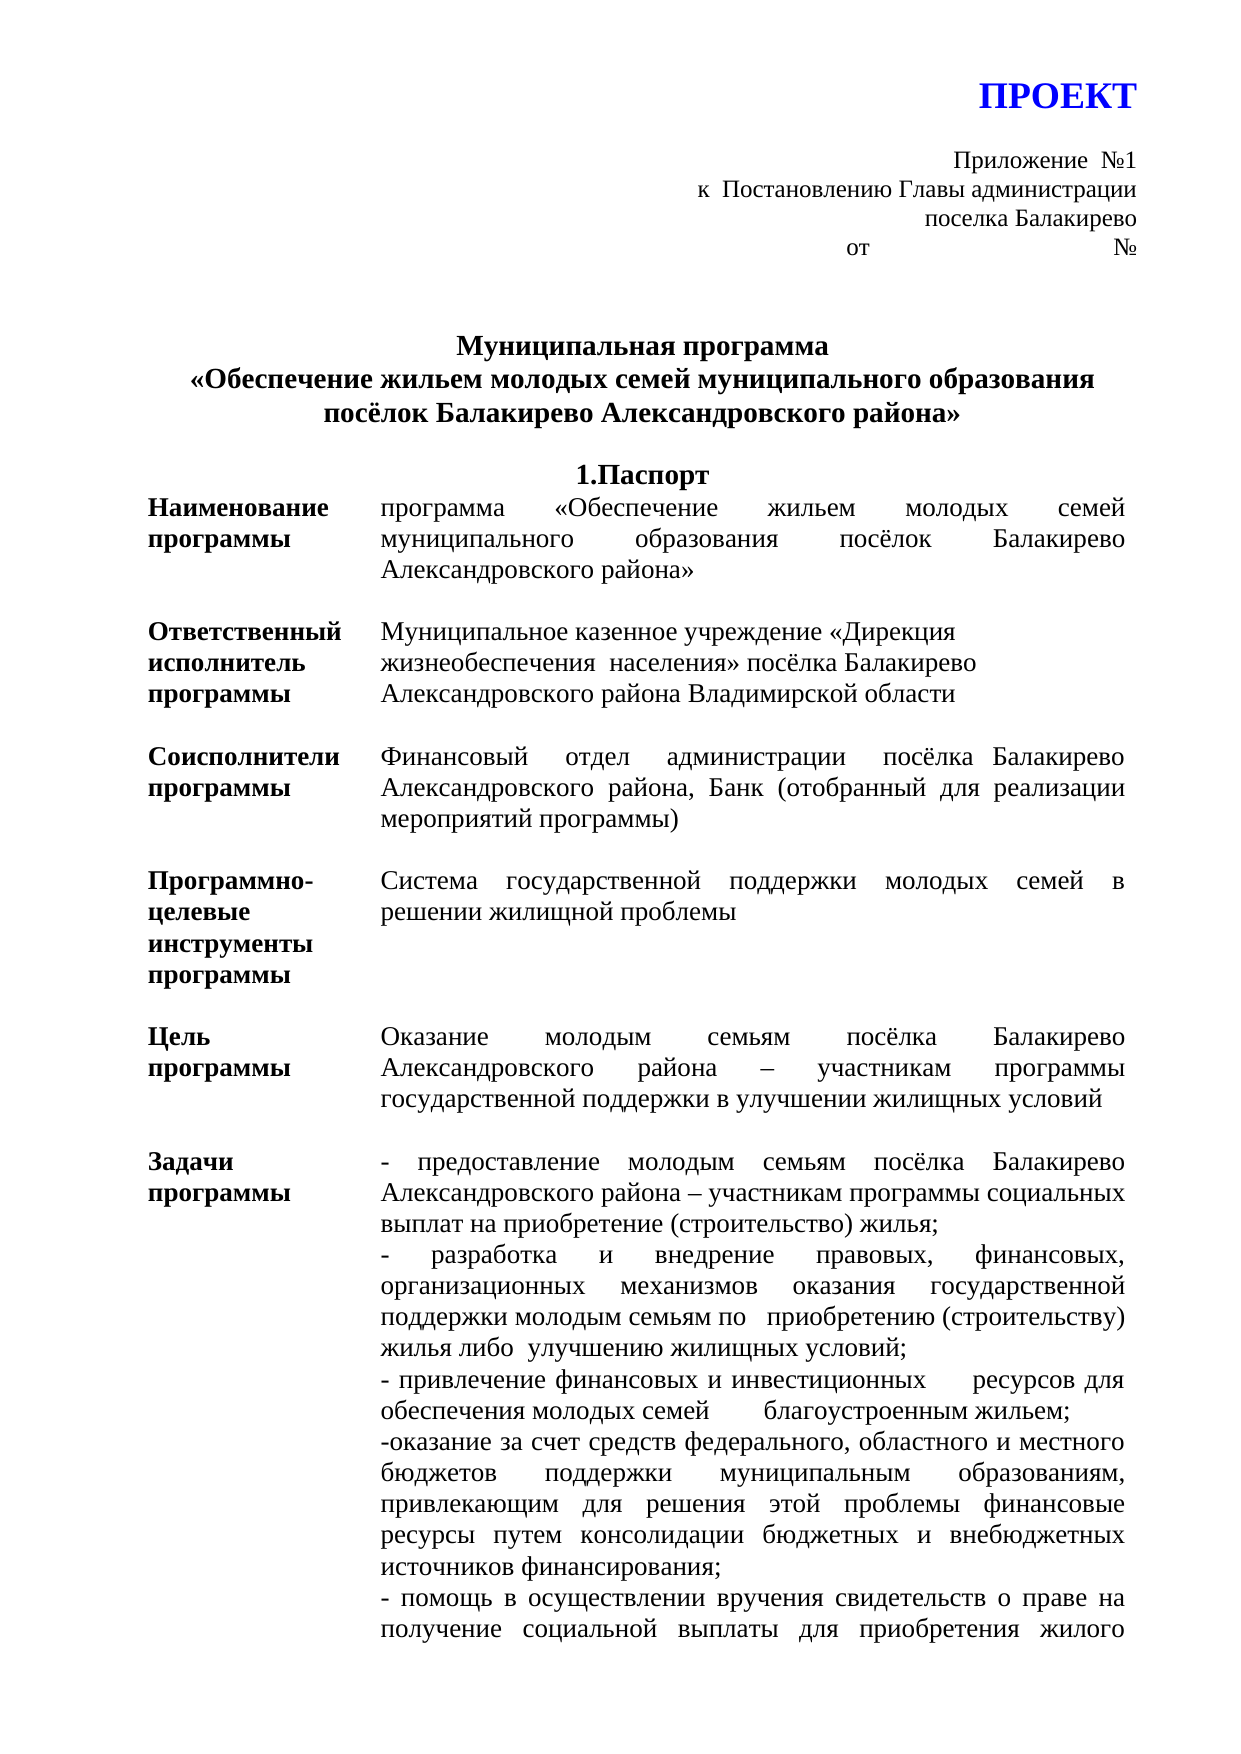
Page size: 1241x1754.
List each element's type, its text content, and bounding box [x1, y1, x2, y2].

table_cell Оказание молодым семьям посёлка Балакирево Александровского района – участникам программы государственной поддержки в улучшении жилищных условий [369, 989, 1137, 1113]
table_header программа «Обеспечение жильем молодых семей муниципального образования посёлок Балакирево Александровского района» [369, 491, 1137, 584]
text Приложение №1 [148, 146, 1137, 174]
text к Постановлению Главы администрации [148, 174, 1137, 203]
table_header Наименование программы [136, 491, 369, 584]
text поселка Балакирево [148, 203, 1137, 232]
text Муниципальная программа [148, 328, 1137, 361]
text 1.Паспорт [148, 457, 1137, 491]
table_cell Программно-целевые инструменты программы [136, 833, 369, 989]
table_cell Ответственный исполнитель программы [136, 584, 369, 709]
table_cell Соисполнители программы [136, 709, 369, 833]
table_cell Муниципальное казенное учреждение «Дирекция жизнеобеспечения населения» посёлка Балакирево Александровского района Владимирской области [369, 584, 1137, 709]
table_cell Система государственной поддержки молодых семей в решении жилищной проблемы [369, 833, 1137, 989]
table_cell Цель программы [136, 989, 369, 1113]
table_cell Задачи программы [136, 1114, 369, 1643]
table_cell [369, 1114, 1137, 1643]
text «Обеспечение жильем молодых семей муниципального образования посёлок Балакирево Александровского района» [148, 361, 1137, 457]
text от № [148, 232, 1137, 261]
table_cell Финансовый отдел администрации посёлка Балакирево Александровского района, Банк (отобранный для реализации мероприятий программы) [369, 709, 1137, 833]
